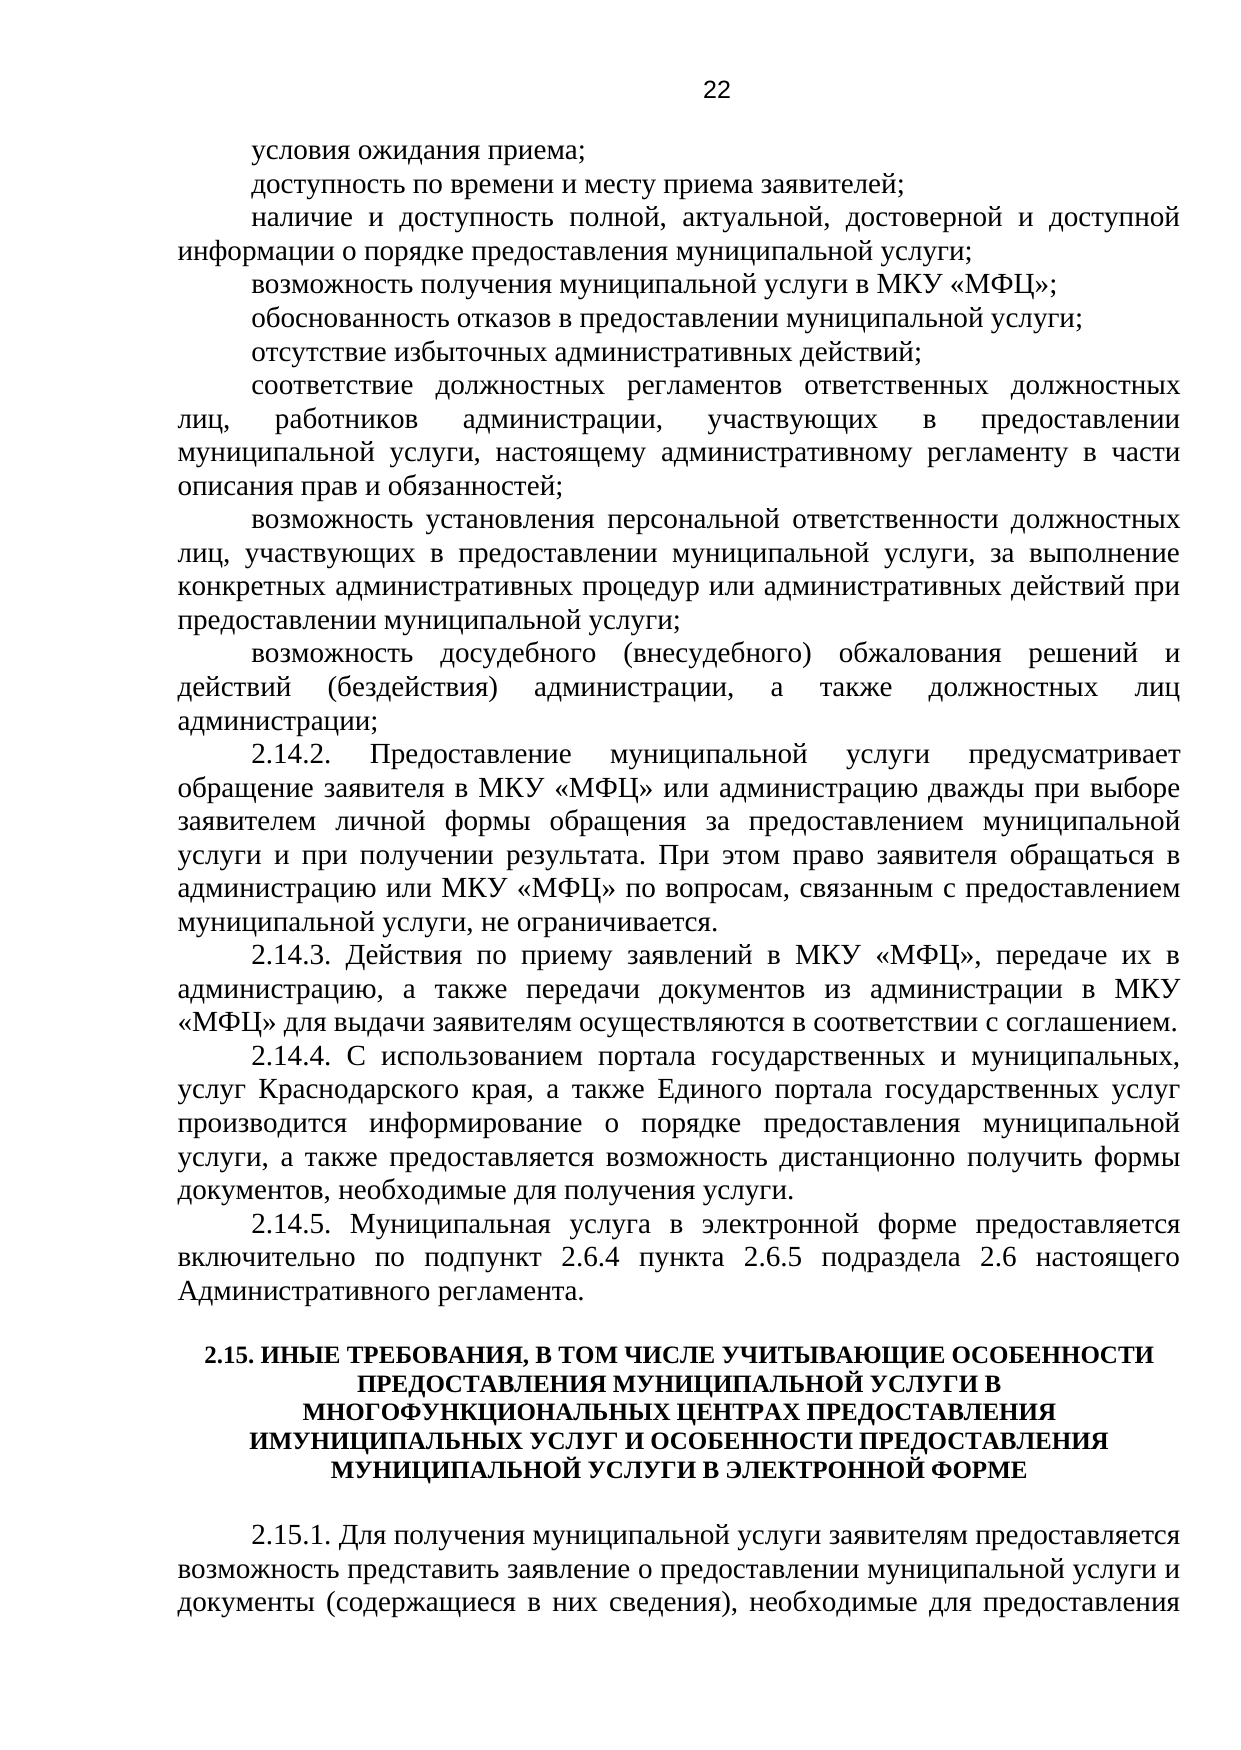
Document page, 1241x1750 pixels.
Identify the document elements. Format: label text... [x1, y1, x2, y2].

text соответствие должностных регламентов ответственных должностных лиц, работников администрации, участвующих в предоставлении муниципальной услуги, настоящему административному регламенту в части описания прав и обязанностей; [177, 367, 1181, 501]
text 2.15. ИНЫЕ ТРЕБОВАНИЯ, В ТОМ ЧИСЛЕ УЧИТЫВАЮЩИЕ ОСОБЕННОСТИ ПРЕДОСТАВЛЕНИЯ МУНИЦИПАЛЬНОЙ УСЛУГИ В МНОГОФУНКЦИОНАЛЬНЫХ ЦЕНТРАХ ПРЕДОСТАВЛЕНИЯ ИМУНИЦИПАЛЬНЫХ УСЛУГ И ОСОБЕННОСТИ ПРЕДОСТАВЛЕНИЯ МУНИЦИПАЛЬНОЙ УСЛУГИ В ЭЛЕКТРОННОЙ ФОРМЕ [177, 1340, 1181, 1484]
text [177, 1517, 1181, 1618]
text 2.14.5. Муниципальная услуга в электронной форме предоставляется включительно по подпункт 2.6.4 пункта 2.6.5 подраздела 2.6 настоящего Административного регламента. [177, 1206, 1181, 1306]
text 2.14.3. Действия по приему заявлений в МКУ «МФЦ», передаче их в администрацию, а также передачи документов из администрации в МКУ «МФЦ» для выдачи заявителям осуществляются в соответствии с соглашением. [177, 937, 1181, 1038]
text условия ожидания приема; [177, 132, 1181, 166]
text обоснованность отказов в предоставлении муниципальной услуги; [177, 300, 1181, 334]
text доступность по времени и месту приема заявителей; [177, 166, 1181, 199]
text возможность досудебного (внесудебного) обжалования решений и действий (бездействия) администрации, а также должностных лиц администрации; [177, 636, 1181, 736]
text 2.14.4. С использованием портала государственных и муниципальных, услуг Краснодарского края, а также Единого портала государственных услуг производится информирование о порядке предоставления муниципальной услуги, а также предоставляется возможность дистанционно получить формы документов, необходимые для получения услуги. [177, 1038, 1181, 1206]
text возможность получения муниципальной услуги в МКУ «МФЦ»; [177, 267, 1181, 300]
text отсутствие избыточных административных действий; [177, 334, 1181, 367]
text 2.14.2. Предоставление муниципальной услуги предусматривает обращение заявителя в МКУ «МФЦ» или администрацию дважды при выборе заявителем личной формы обращения за предоставлением муниципальной услуги и при получении результата. При этом право заявителя обращаться в администрацию или МКУ «МФЦ» по вопросам, связанным с предоставлением муниципальной услуги, не ограничивается. [177, 736, 1181, 937]
text наличие и доступность полной, актуальной, достоверной и доступной информации о порядке предоставления муниципальной услуги; [177, 199, 1181, 267]
text возможность установления персональной ответственности должностных лиц, участвующих в предоставлении муниципальной услуги, за выполнение конкретных административных процедур или административных действий при предоставлении муниципальной услуги; [177, 501, 1181, 636]
